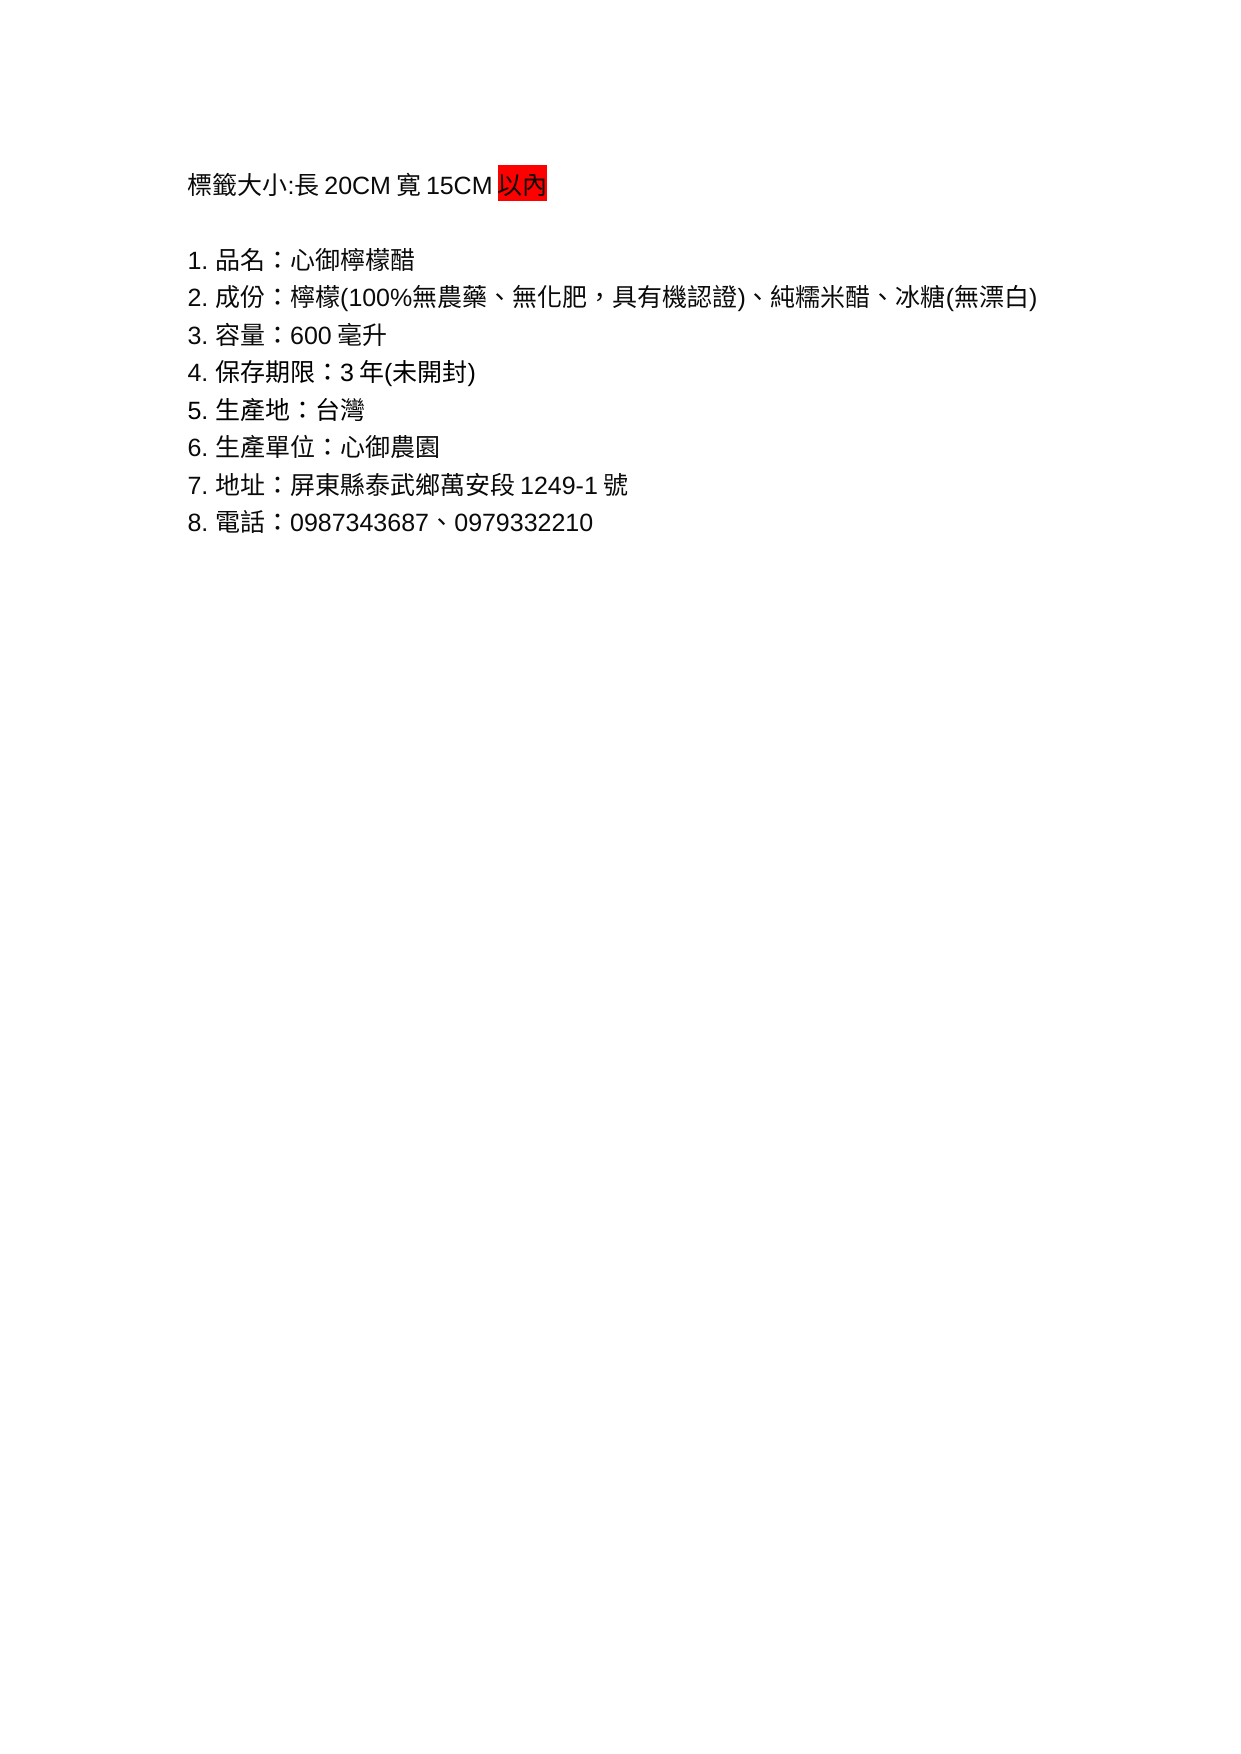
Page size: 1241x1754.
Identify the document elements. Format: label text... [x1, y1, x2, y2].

text 2. 成份：檸檬(100%無農藥、無化肥，具有機認證)、純糯米醋、冰糖(無漂白) [187, 277, 1053, 314]
text 標籤大小:長20CM寛15CM以內 [187, 164, 1053, 202]
text 8. 電話：0987343687、0979332210 [187, 502, 1053, 539]
text 1. 品名：心御檸檬醋 [187, 239, 1053, 277]
text 7. 地址：屏東縣泰武鄉萬安段1249-1號 [187, 464, 1053, 502]
text 6. 生產單位：心御農園 [187, 427, 1053, 464]
text 4. 保存期限：3年(未開封) [187, 352, 1053, 389]
text 5. 生產地：台灣 [187, 389, 1053, 427]
text 3. 容量：600毫升 [187, 314, 1053, 352]
